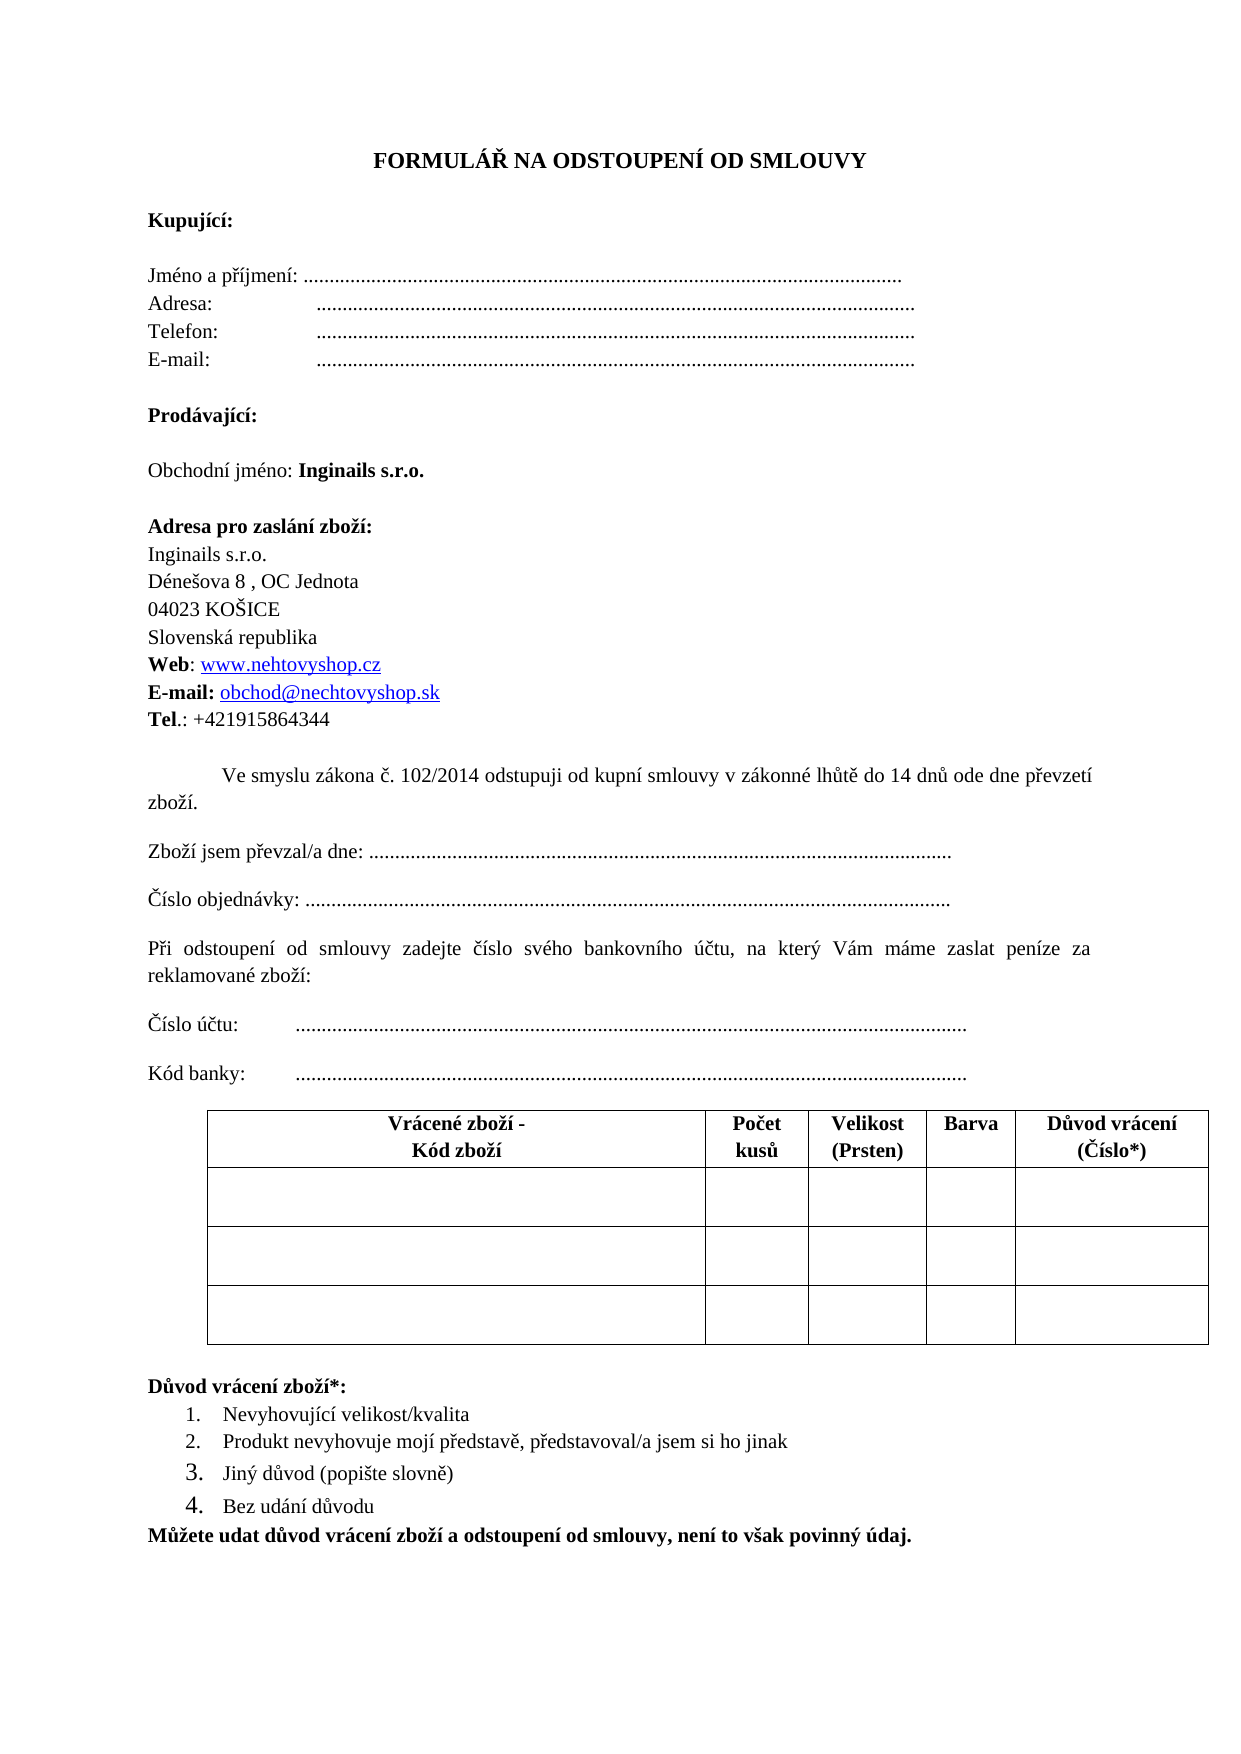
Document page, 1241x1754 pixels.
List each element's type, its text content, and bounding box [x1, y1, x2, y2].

text Kód banky: ................................................................................................................................. [148, 1061, 1093, 1085]
table_cell [809, 1168, 926, 1226]
table_cell [927, 1227, 1015, 1285]
text Číslo účtu: ................................................................................................................................. [148, 1012, 1093, 1036]
text E-mail: obchod@nechtovyshop.sk [148, 680, 1093, 704]
text Číslo objednávky: ............................................................................................................................ [148, 887, 1093, 911]
text Při odstoupení od smlouvy zadejte číslo svého bankovního účtu, na který Vám máme zaslat peníze za reklamované zboží: [148, 936, 1093, 987]
text Ve smyslu zákona č. 102/2014 odstupuji od kupní smlouvy v zákonné lhůtě do 14 dnů ode dne převzetí zboží. [148, 763, 1093, 814]
text Prodávající: [148, 403, 1093, 427]
list Produkt nevyhovuje mojí představě, představoval/a jsem si ho jinak [185, 1429, 1093, 1453]
table_header Velikost (Prsten) [809, 1111, 926, 1167]
text E-mail: ................................................................................................................... [148, 347, 1093, 371]
text Adresa pro zaslání zboží: [148, 513, 1093, 538]
table_header Počet kusů [706, 1111, 808, 1167]
text Zboží jsem převzal/a dne: ................................................................................................................ [148, 839, 1093, 863]
text FORMULÁŘ NA ODSTOUPENÍ OD SMLOUVY [148, 148, 1093, 174]
text Inginails s.r.o. [148, 542, 1093, 566]
table_cell [809, 1286, 926, 1344]
list Nevyhovující velikost/kvalita [185, 1402, 1093, 1426]
table_cell [1016, 1227, 1208, 1285]
table_cell [208, 1168, 705, 1226]
table_cell [1016, 1286, 1208, 1344]
table_cell [706, 1286, 808, 1344]
table_cell [208, 1227, 705, 1285]
text 04023 KOŠICE [148, 597, 1093, 621]
text Tel.: +421915864344 [148, 707, 948, 731]
text Telefon: ................................................................................................................... [148, 319, 1093, 343]
text Web: www.nehtovyshop.cz [148, 652, 1093, 676]
text Jméno a příjmení: ................................................................................................................... [148, 263, 1093, 287]
table_cell [927, 1286, 1015, 1344]
text Kupující: [148, 208, 1093, 232]
text Adresa: ................................................................................................................... [148, 291, 1093, 315]
list Bez udání důvodu [185, 1490, 1093, 1519]
table_cell [208, 1286, 705, 1344]
table_cell [809, 1227, 926, 1285]
text Obchodní jméno: Inginails s.r.o. [148, 458, 1093, 482]
table_cell [927, 1168, 1015, 1226]
table_cell [706, 1168, 808, 1226]
table_header Důvod vrácení (Číslo*) [1016, 1111, 1208, 1167]
list Jiný důvod (popište slovně) [185, 1457, 1093, 1486]
text Dénešova 8 , OC Jednota [148, 569, 1093, 593]
text Můžete udat důvod vrácení zboží a odstoupení od smlouvy, není to však povinný údaj. [148, 1523, 1093, 1547]
text Slovenská republika [148, 624, 1093, 649]
table_cell [1016, 1168, 1208, 1226]
table_header Vrácené zboží - Kód zboží [208, 1111, 705, 1167]
table_cell [706, 1227, 808, 1285]
table_header Barva [927, 1111, 1015, 1167]
text Důvod vrácení zboží*: [148, 1374, 1093, 1398]
